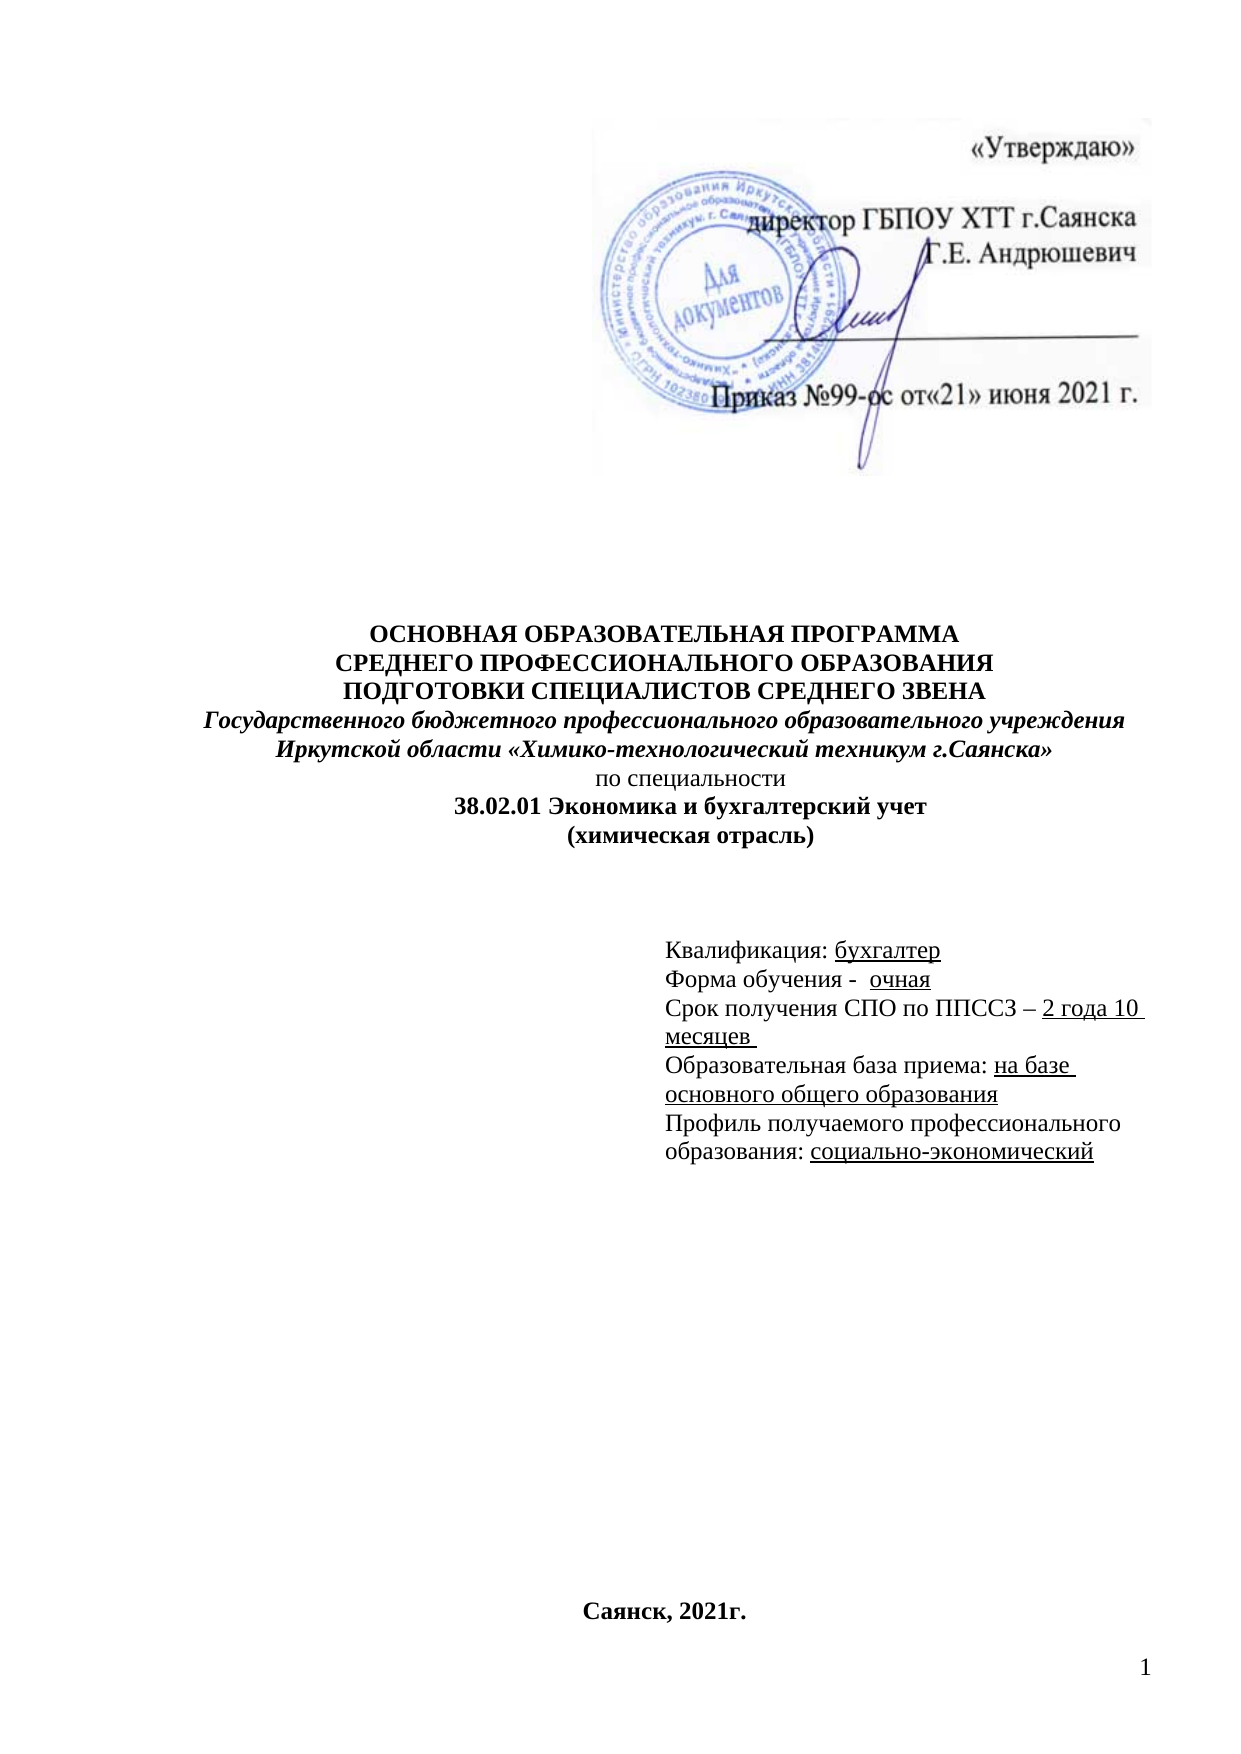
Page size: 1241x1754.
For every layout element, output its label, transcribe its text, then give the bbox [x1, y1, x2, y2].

text по специальности [177, 763, 1152, 791]
picture [591, 118, 1152, 476]
text Форма обучения - очная [665, 964, 1152, 993]
text ОСНОВНАЯ ОБРАЗОВАТЕЛЬНАЯ ПРОГРАММА [177, 619, 1152, 648]
text Саянск, 2021г. [177, 1596, 1152, 1625]
text 38.02.01 Экономика и бухгалтерский учет [177, 791, 1152, 820]
text (химическая отрасль) [177, 820, 1152, 849]
text Образовательная база приема: на базе основного общего образования [665, 1050, 1152, 1108]
text Квалификация: бухгалтер [665, 935, 1152, 964]
text Государственного бюджетного профессионального образовательного учреждения Иркутской области «Химико-технологический техникум г.Саянска» [177, 705, 1152, 763]
text Профиль получаемого профессионального образования: социально-экономический [665, 1108, 1152, 1165]
text Срок получения СПО по ППССЗ – 2 года 10 месяцев [665, 993, 1152, 1050]
text подготовки специалистов среднего звена [177, 676, 1152, 705]
text среднего профессионального образования [177, 648, 1152, 676]
